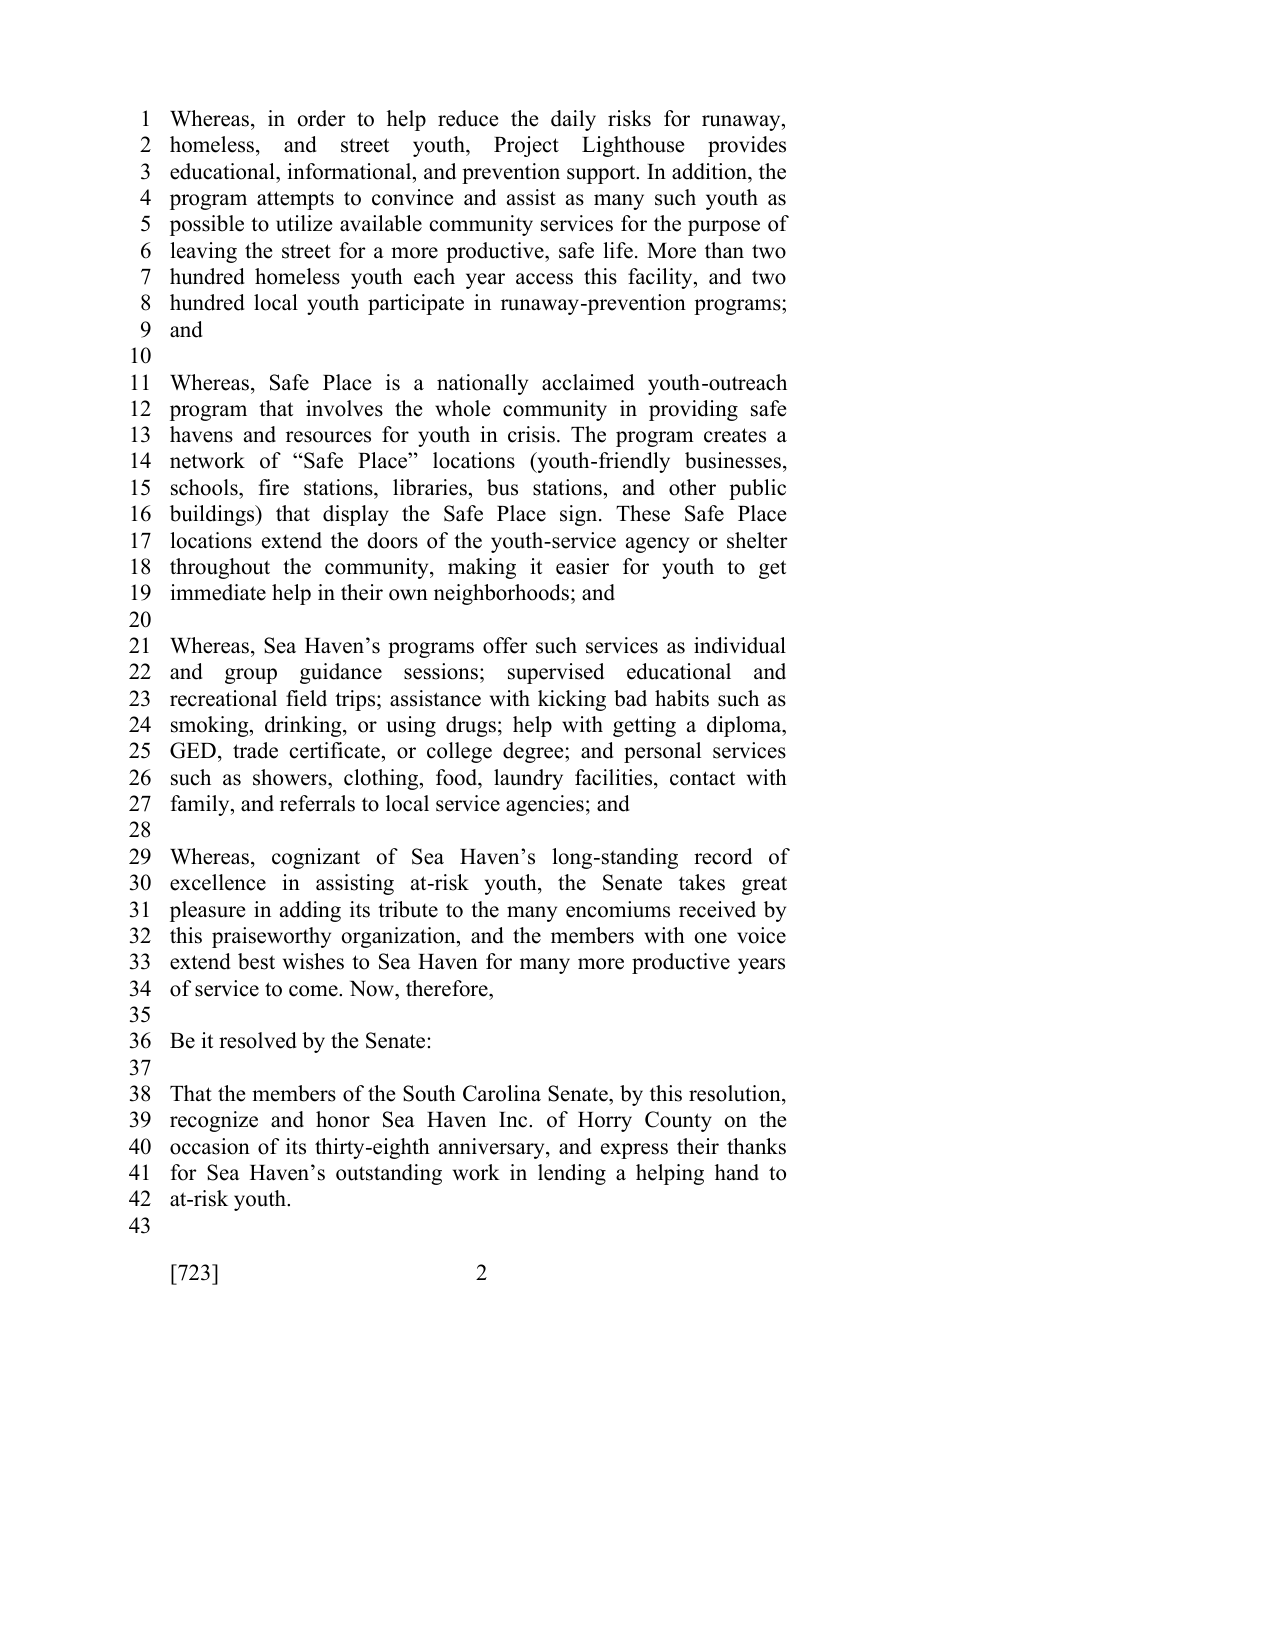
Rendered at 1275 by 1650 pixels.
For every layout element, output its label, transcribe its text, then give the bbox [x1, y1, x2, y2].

text That the members of the South Carolina Senate, by this resolution, recognize and honor Sea Haven Inc. of Horry County on the occasion of its thirty-eighth anniversary, and express their thanks for Sea Haven’s outstanding work in lending a helping hand to at-risk youth. [169, 1080, 787, 1212]
text Be it resolved by the Senate: [169, 1027, 787, 1054]
text Whereas, Safe Place is a nationally acclaimed youth-outreach program that involves the whole community in providing safe havens and resources for youth in crisis. The program creates a network of “Safe Place” locations (youth-friendly businesses, schools, fire stations, libraries, bus stations, and other public buildings) that display the Safe Place sign. These Safe Place locations extend the doors of the youth-service agency or shelter throughout the community, making it easier for youth to get immediate help in their own neighborhoods; and [169, 368, 787, 606]
text Whereas, in order to help reduce the daily risks for runaway, homeless, and street youth, Project Lighthouse provides educational, informational, and prevention support. In addition, the program attempts to convince and assist as many such youth as possible to utilize available community services for the purpose of leaving the street for a more productive, safe life. More than two hundred homeless youth each year access this facility, and two hundred local youth participate in runaway-prevention programs; and [169, 105, 787, 342]
text Whereas, Sea Haven’s programs offer such services as individual and group guidance sessions; supervised educational and recreational field trips; assistance with kicking bad habits such as smoking, drinking, or using drugs; help with getting a diploma, GED, trade certificate, or college degree; and personal services such as showers, clothing, food, laundry facilities, contact with family, and referrals to local service agencies; and [169, 632, 787, 817]
text Whereas, cognizant of Sea Haven’s long-standing record of excellence in assisting at-risk youth, the Senate takes great pleasure in adding its tribute to the many encomiums received by this praiseworthy organization, and the members with one voice extend best wishes to Sea Haven for many more productive years of service to come. Now, therefore, [169, 843, 787, 1001]
